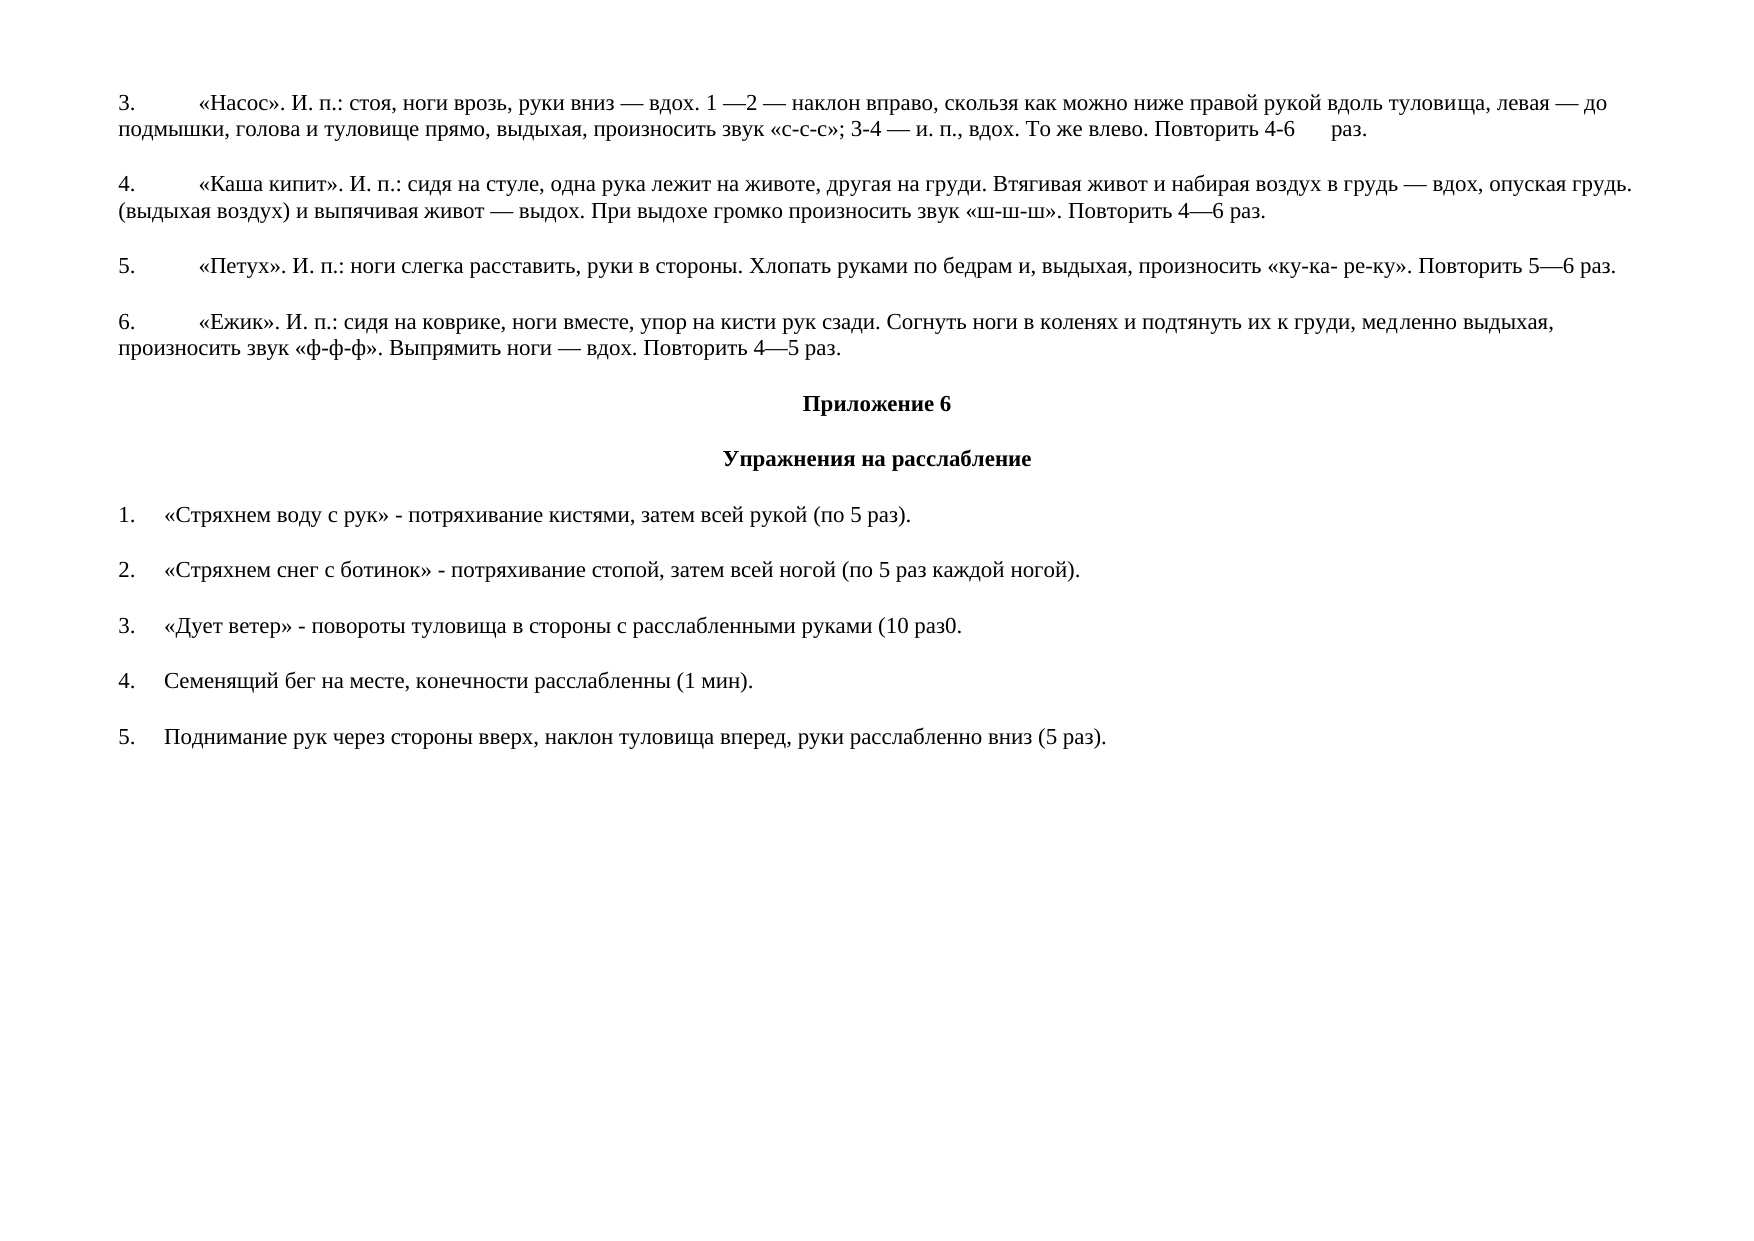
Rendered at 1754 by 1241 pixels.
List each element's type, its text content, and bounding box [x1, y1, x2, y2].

text 4. Семенящий бег на месте, конечности расслабленны (1 мин). [118, 667, 1636, 694]
text Приложение 6 [118, 390, 1636, 416]
text 5. Поднимание рук через стороны вверх, наклон туловища вперед, руки расслабленно вниз (5 раз). [118, 723, 1636, 749]
text 3. «Дует ветер» - повороты туловища в стороны с расслабленными руками (10 раз0. [118, 612, 1636, 638]
text 4. «Каша кипит». И. п.: сидя на стуле, одна рука лежит на животе, другая на груди. Втягивая живот и набирая воздух в грудь — вдох, опуская грудь.(выдыхая воздух) и выпячивая живот — выдох. При выдохе громко произносить звук «ш-ш-ш». Повторить 4—6 раз. [118, 170, 1636, 223]
text 5. «Петух». И. п.: ноги слегка расставить, руки в стороны. Хлопать руками по бедрам и, выдыхая, произносить «ку-ка- ре-ку». Повторить 5—6 раз. [118, 252, 1636, 279]
text 1. «Стряхнем воду с рук» - потряхивание кистями, затем всей рукой (по 5 раз). [118, 501, 1636, 527]
text Упражнения на расслабление [118, 445, 1636, 472]
text 2. «Стряхнем снег с ботинок» - потряхивание стопой, затем всей ногой (по 5 раз каждой ногой). [118, 556, 1636, 583]
text 3. «Насос». И. п.: стоя, ноги врозь, руки вниз — вдох. 1 —2 — наклон вправо, скользя как можно ниже правой рукой вдоль туловища, левая — до подмышки, голова и туловище прямо, выдыхая, произносить звук «с-с-с»; 3-4 — и. п., вдох. То же влево. Повторить 4-6 раз. [118, 88, 1636, 141]
text 6. «Ежик». И. п.: сидя на коврике, ноги вместе, упор на кисти рук сзади. Согнуть ноги в коленях и подтянуть их к груди, медленно выдыхая, произносить звук «ф-ф-ф». Выпрямить ноги — вдох. Повторить 4—5 раз. [118, 308, 1636, 361]
